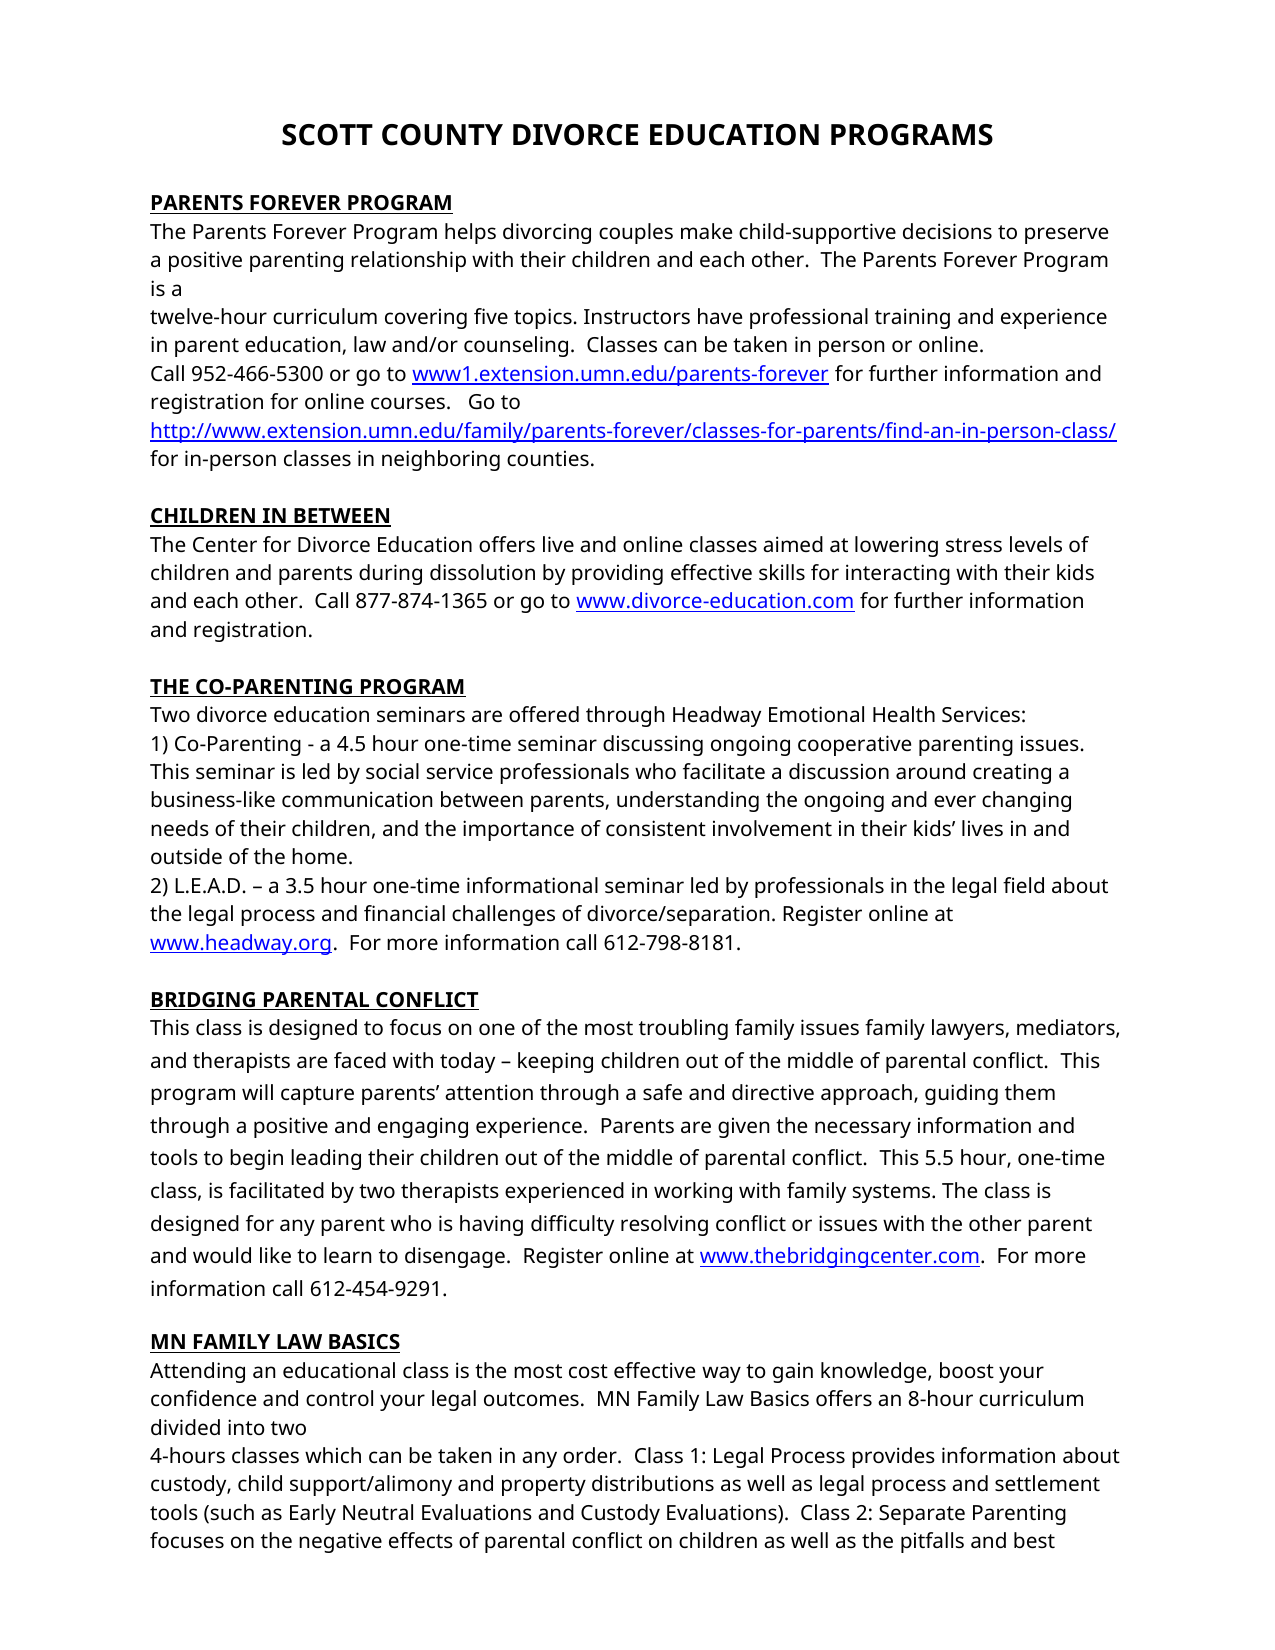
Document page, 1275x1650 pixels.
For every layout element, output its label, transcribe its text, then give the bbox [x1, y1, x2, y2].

text MN FAMILY LAW BASICS [150, 1327, 1125, 1356]
text SCOTT COUNTY DIVORCE EDUCATION PROGRAMS [150, 115, 1125, 154]
text Attending an educational class is the most cost effective way to gain knowledge, boost your confidence and control your legal outcomes. MN Family Law Basics offers an 8-hour curriculum divided into two [150, 1356, 1125, 1441]
text The Center for Divorce Education offers live and online classes aimed at lowering stress levels of children and parents during dissolution by providing effective skills for interacting with their kids and each other. Call 877-874-1365 or go to www.divorce-education.com for further information and registration. [150, 530, 1125, 643]
text 2) L.E.A.D. – a 3.5 hour one-time informational seminar led by professionals in the legal field about the legal process and financial challenges of divorce/separation. Register online at www.headway.org. For more information call 612-798-8181. [150, 871, 1125, 956]
text BRIDGING PARENTAL CONFLICT [150, 985, 1125, 1013]
text Call 952-466-5300 or go to www1.extension.umn.edu/parents-forever for further information and registration for online courses. Go to http://www.extension.umn.edu/family/parents-forever/classes-for-parents/find-an-in-person-class/ for in-person classes in neighboring counties. [150, 359, 1125, 473]
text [150, 1441, 1125, 1555]
text Two divorce education seminars are offered through Headway Emotional Health Services: [150, 700, 1125, 729]
text THE CO-PARENTING PROGRAM [150, 672, 1125, 700]
text The Parents Forever Program helps divorcing couples make child-supportive decisions to preserve a positive parenting relationship with their children and each other. The Parents Forever Program is a [150, 217, 1125, 302]
text twelve-hour curriculum covering five topics. Instructors have professional training and experience in parent education, law and/or counseling. Classes can be taken in person or online. [150, 302, 1125, 359]
text This class is designed to focus on one of the most troubling family issues family lawyers, mediators, and therapists are faced with today – keeping children out of the middle of parental conflict. This program will capture parents’ attention through a safe and directive approach, guiding them through a positive and engaging experience. Parents are given the necessary information and tools to begin leading their children out of the middle of parental conflict. This 5.5 hour, one-time class, is facilitated by two therapists experienced in working with family systems. The class is designed for any parent who is having difficulty resolving conflict or issues with the other parent and would like to learn to disengage. Register online at www.thebridgingcenter.com. For more information call 612-454-9291. [150, 1013, 1125, 1302]
text PARENTS FOREVER PROGRAM [150, 188, 1125, 217]
text CHILDREN IN BETWEEN [150, 501, 1125, 530]
text 1) Co-Parenting - a 4.5 hour one-time seminar discussing ongoing cooperative parenting issues. This seminar is led by social service professionals who facilitate a discussion around creating a business-like communication between parents, understanding the ongoing and ever changing needs of their children, and the importance of consistent involvement in their kids’ lives in and outside of the home. [150, 729, 1125, 871]
